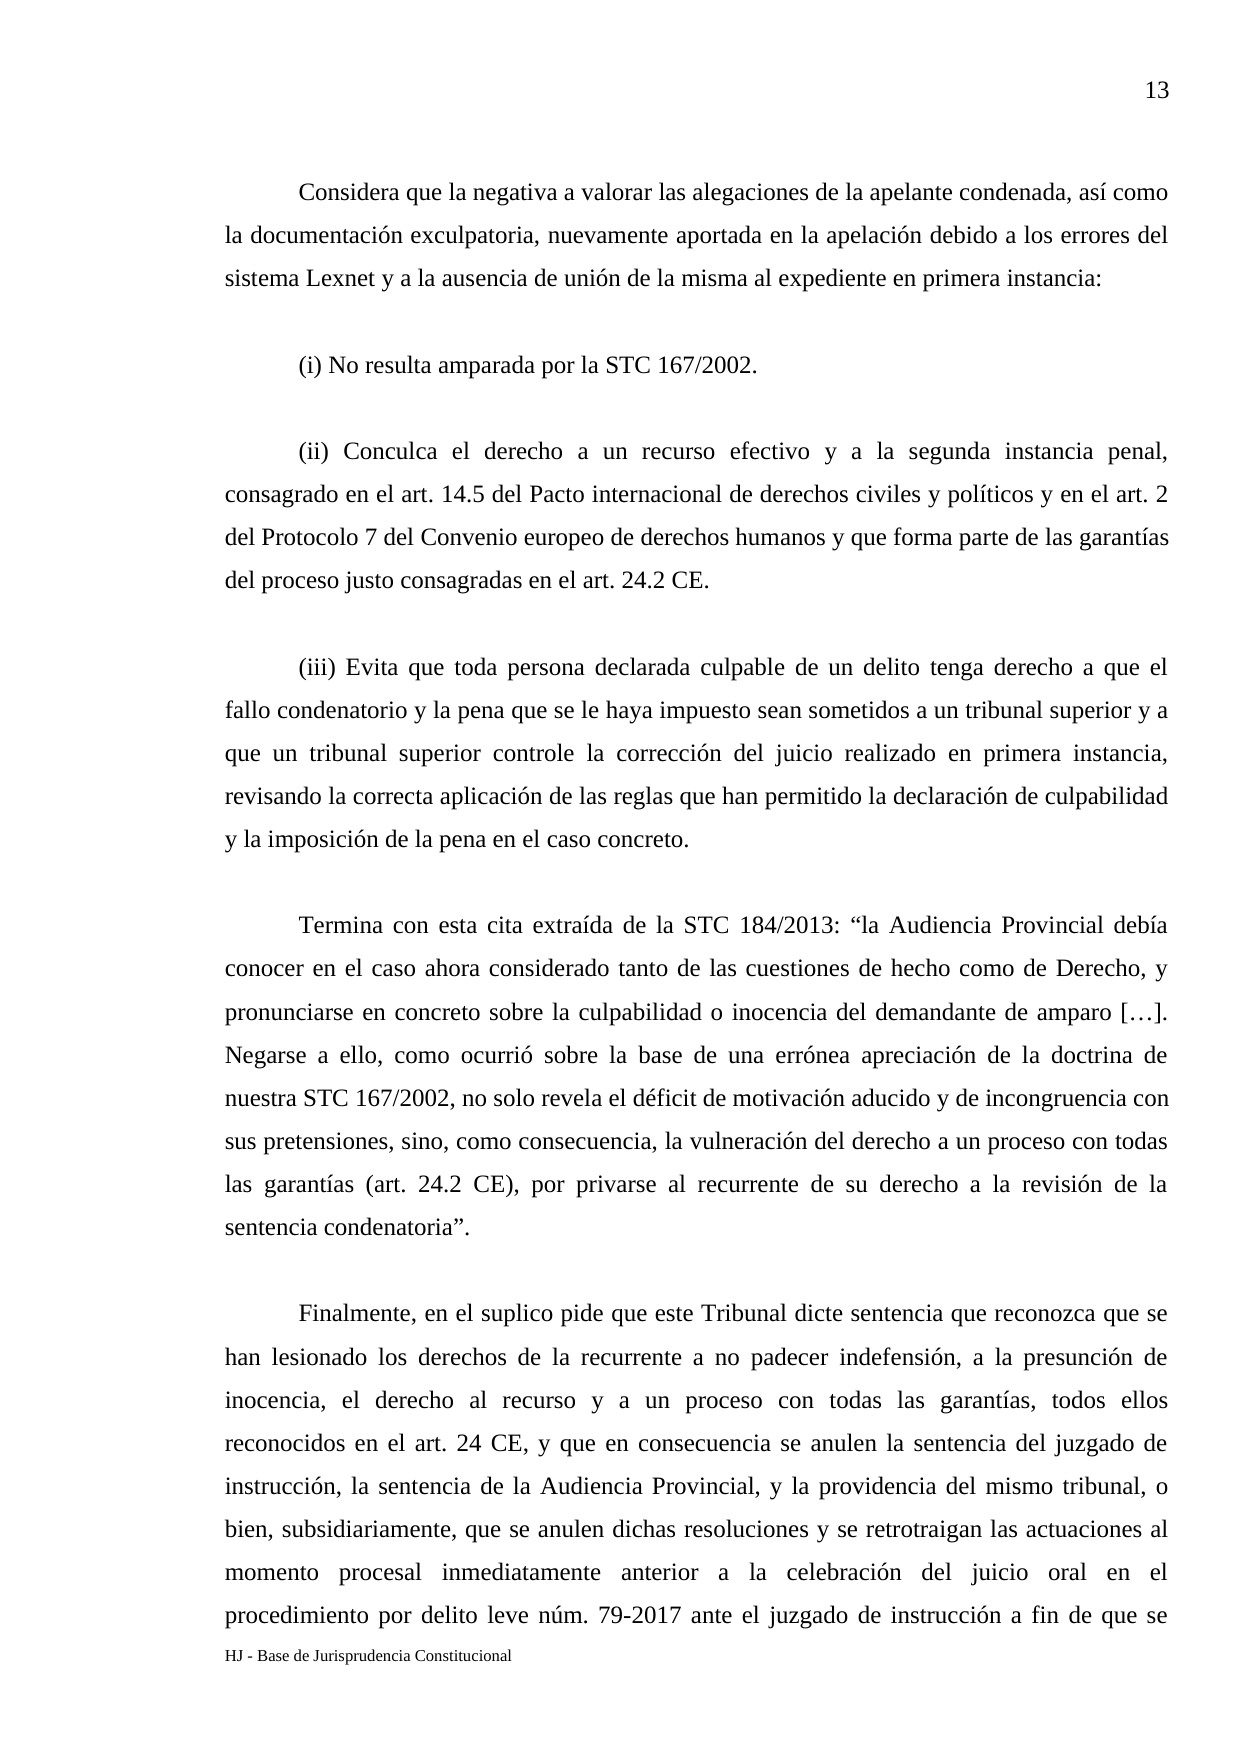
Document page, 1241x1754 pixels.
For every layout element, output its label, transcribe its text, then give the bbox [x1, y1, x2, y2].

text Considera que la negativa a valorar las alegaciones de la apelante condenada, así como la documentación exculpatoria, nuevamente aportada en la apelación debido a los errores del sistema Lexnet y a la ausencia de unión de la misma al expediente en primera instancia: [224, 177, 1169, 292]
text (i) No resulta amparada por la STC 167/2002. [224, 350, 1169, 378]
text (iii) Evita que toda persona declarada culpable de un delito tenga derecho a que el fallo condenatorio y la pena que se le haya impuesto sean sometidos a un tribunal superior y a que un tribunal superior controle la corrección del juicio realizado en primera instancia, revisando la correcta aplicación de las reglas que han permitido la declaración de culpabilidad y la imposición de la pena en el caso concreto. [224, 652, 1169, 853]
text Termina con esta cita extraída de la STC 184/2013: “la Audiencia Provincial debía conocer en el caso ahora considerado tanto de las cuestiones de hecho como de Derecho, y pronunciarse en concreto sobre la culpabilidad o inocencia del demandante de amparo […]. Negarse a ello, como ocurrió sobre la base de una errónea apreciación de la doctrina de nuestra STC 167/2002, no solo revela el déficit de motivación aducido y de incongruencia con sus pretensiones, sino, como consecuencia, la vulneración del derecho a un proceso con todas las garantías (art. 24.2 CE), por privarse al recurrente de su derecho a la revisión de la sentencia condenatoria”. [224, 910, 1169, 1241]
text (ii) Conculca el derecho a un recurso efectivo y a la segunda instancia penal, consagrado en el art. 14.5 del Pacto internacional de derechos civiles y políticos y en el art. 2 del Protocolo 7 del Convenio europeo de derechos humanos y que forma parte de las garantías del proceso justo consagradas en el art. 24.2 CE. [224, 436, 1169, 594]
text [224, 1298, 1169, 1629]
